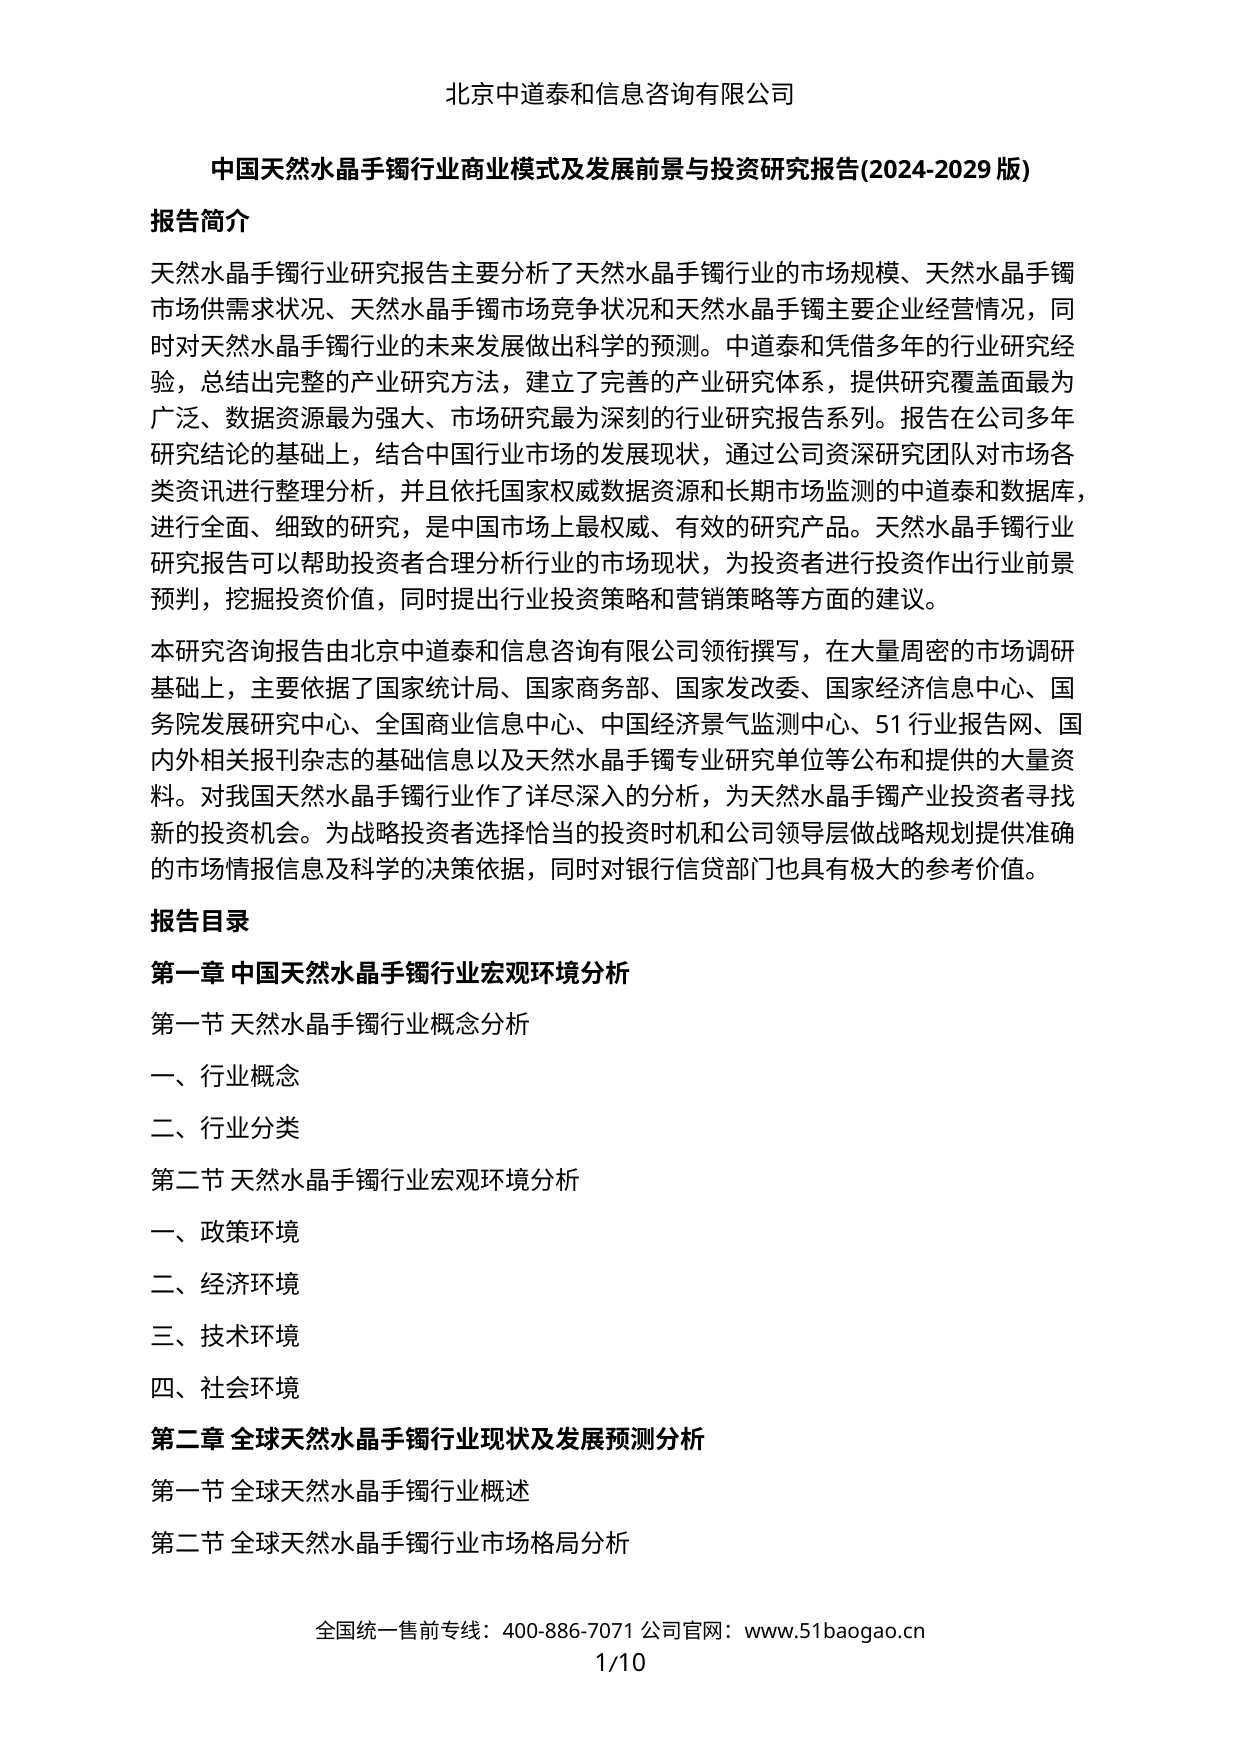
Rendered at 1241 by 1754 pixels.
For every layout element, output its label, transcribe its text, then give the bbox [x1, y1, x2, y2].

text 中国天然水晶手镯行业商业模式及发展前景与投资研究报告(2024-2029版) [150, 150, 1090, 186]
text 第二章 全球天然水晶手镯行业现状及发展预测分析 [150, 1420, 1090, 1456]
text 天然水晶手镯行业研究报告主要分析了天然水晶手镯行业的市场规模、天然水晶手镯市场供需求状况、天然水晶手镯市场竞争状况和天然水晶手镯主要企业经营情况，同时对天然水晶手镯行业的未来发展做出科学的预测。中道泰和凭借多年的行业研究经验，总结出完整的产业研究方法，建立了完善的产业研究体系，提供研究覆盖面最为广泛、数据资源最为强大、市场研究最为深刻的行业研究报告系列。报告在公司多年研究结论的基础上，结合中国行业市场的发展现状，通过公司资深研究团队对市场各类资讯进行整理分析，并且依托国家权威数据资源和长期市场监测的中道泰和数据库，进行全面、细致的研究，是中国市场上最权威、有效的研究产品。天然水晶手镯行业研究报告可以帮助投资者合理分析行业的市场现状，为投资者进行投资作出行业前景预判，挖掘投资价值，同时提出行业投资策略和营销策略等方面的建议。 [150, 254, 1090, 616]
text 二、行业分类 [150, 1109, 1090, 1145]
text 四、社会环境 [150, 1368, 1090, 1404]
text 报告简介 [150, 202, 1090, 238]
text 报告目录 [150, 901, 1090, 937]
text 二、经济环境 [150, 1264, 1090, 1301]
text 一、政策环境 [150, 1212, 1090, 1249]
text 第二节 全球天然水晶手镯行业市场格局分析 [150, 1524, 1090, 1560]
text 第二节 天然水晶手镯行业宏观环境分析 [150, 1161, 1090, 1197]
text 本研究咨询报告由北京中道泰和信息咨询有限公司领衔撰写，在大量周密的市场调研基础上，主要依据了国家统计局、国家商务部、国家发改委、国家经济信息中心、国务院发展研究中心、全国商业信息中心、中国经济景气监测中心、51行业报告网、国内外相关报刊杂志的基础信息以及天然水晶手镯专业研究单位等公布和提供的大量资料。对我国天然水晶手镯行业作了详尽深入的分析，为天然水晶手镯产业投资者寻找新的投资机会。为战略投资者选择恰当的投资时机和公司领导层做战略规划提供准确的市场情报信息及科学的决策依据，同时对银行信贷部门也具有极大的参考价值。 [150, 632, 1090, 886]
text 第一节 天然水晶手镯行业概念分析 [150, 1005, 1090, 1041]
text 第一章 中国天然水晶手镯行业宏观环境分析 [150, 953, 1090, 989]
text 第一节 全球天然水晶手镯行业概述 [150, 1472, 1090, 1508]
text 一、行业概念 [150, 1057, 1090, 1093]
text 三、技术环境 [150, 1316, 1090, 1352]
